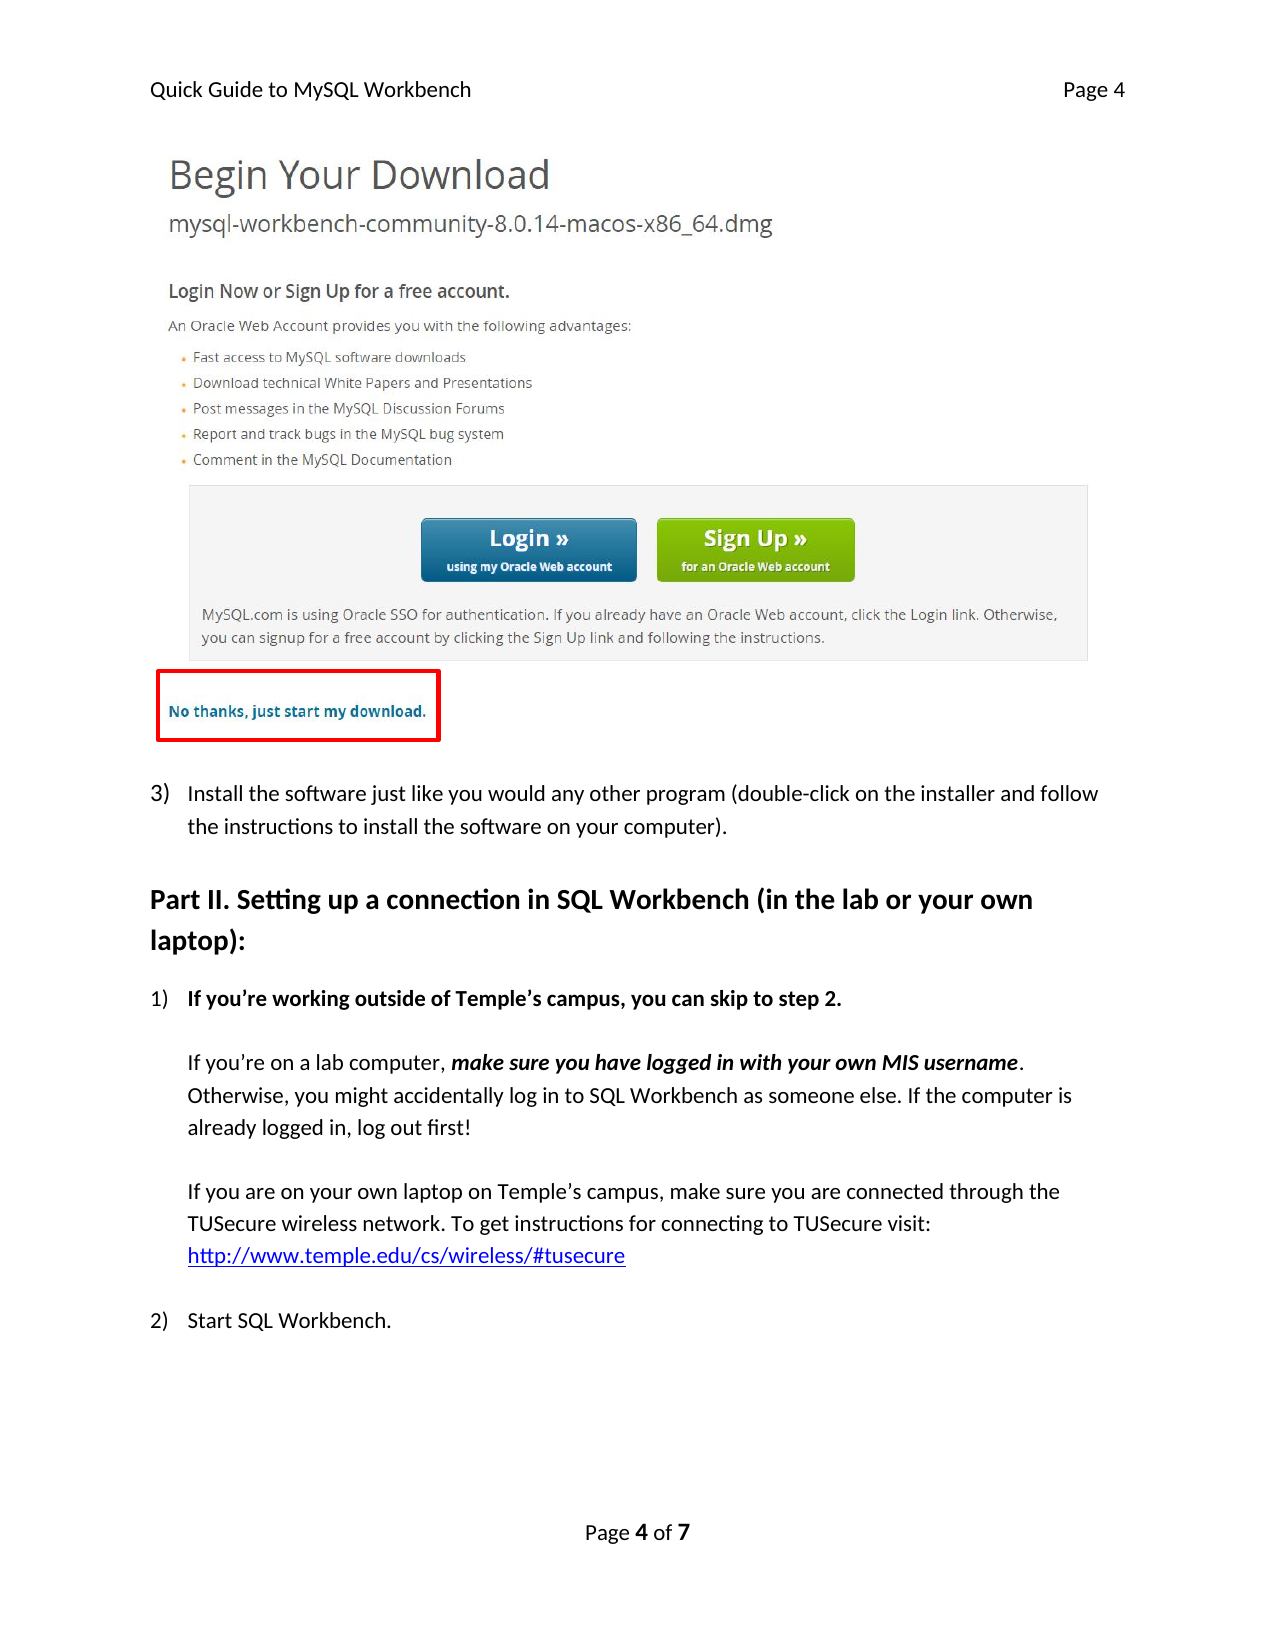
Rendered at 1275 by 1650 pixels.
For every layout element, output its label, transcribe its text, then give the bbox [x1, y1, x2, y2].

picture [150, 150, 1125, 741]
text Part II. Setting up a connection in SQL Workbench (in the lab or your own laptop): [150, 881, 1125, 958]
list If you’re working outside of Temple’s campus, you can skip to step 2. If you’re on a lab computer, make sure you have logged in with your own MIS username. Otherwise, you might accidentally log in to SQL Workbench as someone else. If the computer is already logged in, log out first! If you are on your own laptop on Temple’s campus, make sure you are connected through the TUSecure wireless network. To get instructions for connecting to TUSecure visit: http://www.temple.edu/cs/wireless/#tusecure [150, 984, 1125, 1302]
list Start SQL Workbench. [150, 1306, 1125, 1366]
list Install the software just like you would any other program (double-click on the installer and follow the instructions to install the software on your computer). [150, 777, 1125, 840]
picture [160, 673, 436, 738]
